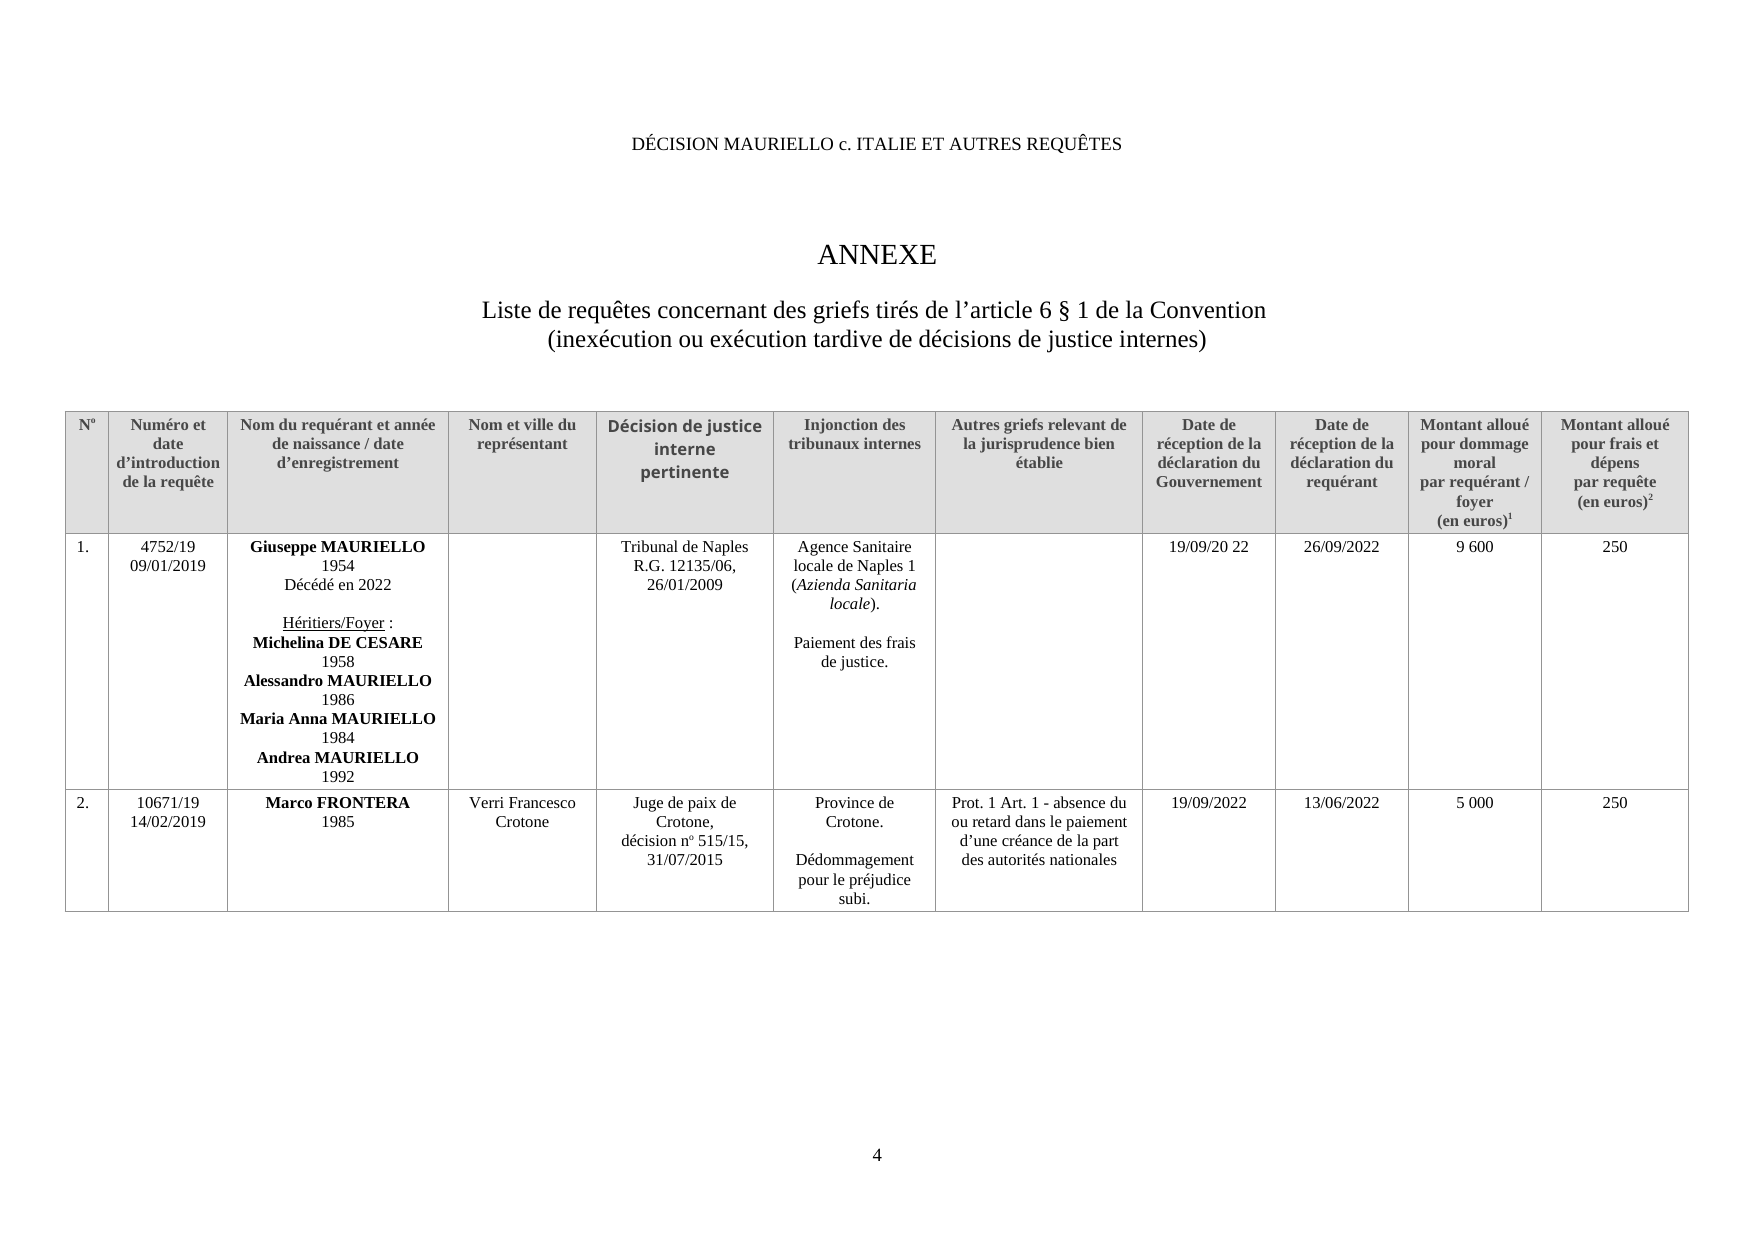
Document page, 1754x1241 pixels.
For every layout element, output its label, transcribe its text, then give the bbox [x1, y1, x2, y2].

table_header Montant alloué pour frais et dépens par requête (en euros) [1542, 412, 1688, 533]
table_cell 5 000 [1409, 790, 1541, 911]
table_cell Verri Francesco Crotone [449, 790, 596, 911]
table_cell Tribunal de Naples R.G. 12135/06, 26/01/2009 [597, 534, 773, 789]
text Liste de requêtes concernant des griefs tirés de l’article 6 § 1 de la Convention (inexécution ou exécution tardive de décisions de justice internes) [237, 295, 1517, 353]
table_cell [66, 790, 108, 911]
table_header Décision de justice interne pertinente [597, 412, 773, 533]
table_cell Juge de paix de Crotone, décision no 515/15, 31/07/2015 [597, 790, 773, 911]
table_header Montant alloué pour dommage moral par requérant / foyer (en euros) [1409, 412, 1541, 533]
table_cell 10671/19 14/02/2019 [109, 790, 227, 911]
table_cell Giuseppe MAURIELLO 1954 Décédé en 2022 Héritiers/Foyer : Michelina DE CESARE 1958 Alessandro MAURIELLO 1986 Maria Anna MAURIELLO 1984 Andrea MAURIELLO 1992 [228, 534, 448, 789]
table_cell Prot. 1 Art. 1 - absence du ou retard dans le paiement d’une créance de la part des autorités nationales [936, 790, 1142, 911]
table_header Injonction des tribunaux internes [774, 412, 935, 533]
table_header Nom et ville du représentant [449, 412, 596, 533]
table_header Numéro et date d’introduction de la requête [109, 412, 227, 533]
table_cell 9 600 [1409, 534, 1541, 789]
table_cell 250 [1542, 534, 1688, 789]
table_cell [66, 534, 108, 789]
table_cell [449, 534, 596, 789]
table_cell 250 [1542, 790, 1688, 911]
table_cell Agence Sanitaire locale de Naples 1 (Azienda Sanitaria locale). Paiement des frais de justice. [774, 534, 935, 789]
table_cell 19/09/20 22 [1143, 534, 1275, 789]
table_cell [936, 534, 1142, 789]
table_header Nom du requérant et année de naissance / date d’enregistrement [228, 412, 448, 533]
table_cell 19/09/2022 [1143, 790, 1275, 911]
table_header Date de réception de la déclaration du Gouvernement [1143, 412, 1275, 533]
table_cell 13/06/2022 [1276, 790, 1408, 911]
table_cell Marco FRONTERA 1985 [228, 790, 448, 911]
table_header Autres griefs relevant de la jurisprudence bien établie [936, 412, 1142, 533]
table_cell 4752/19 09/01/2019 [109, 534, 227, 789]
table_header Date de réception de la déclaration du requérant [1276, 412, 1408, 533]
table_cell Province de Crotone. Dédommagement pour le préjudice subi. [774, 790, 935, 911]
table_cell 26/09/2022 [1276, 534, 1408, 789]
title ANNEXE [237, 237, 1517, 270]
table_header No [66, 412, 108, 533]
